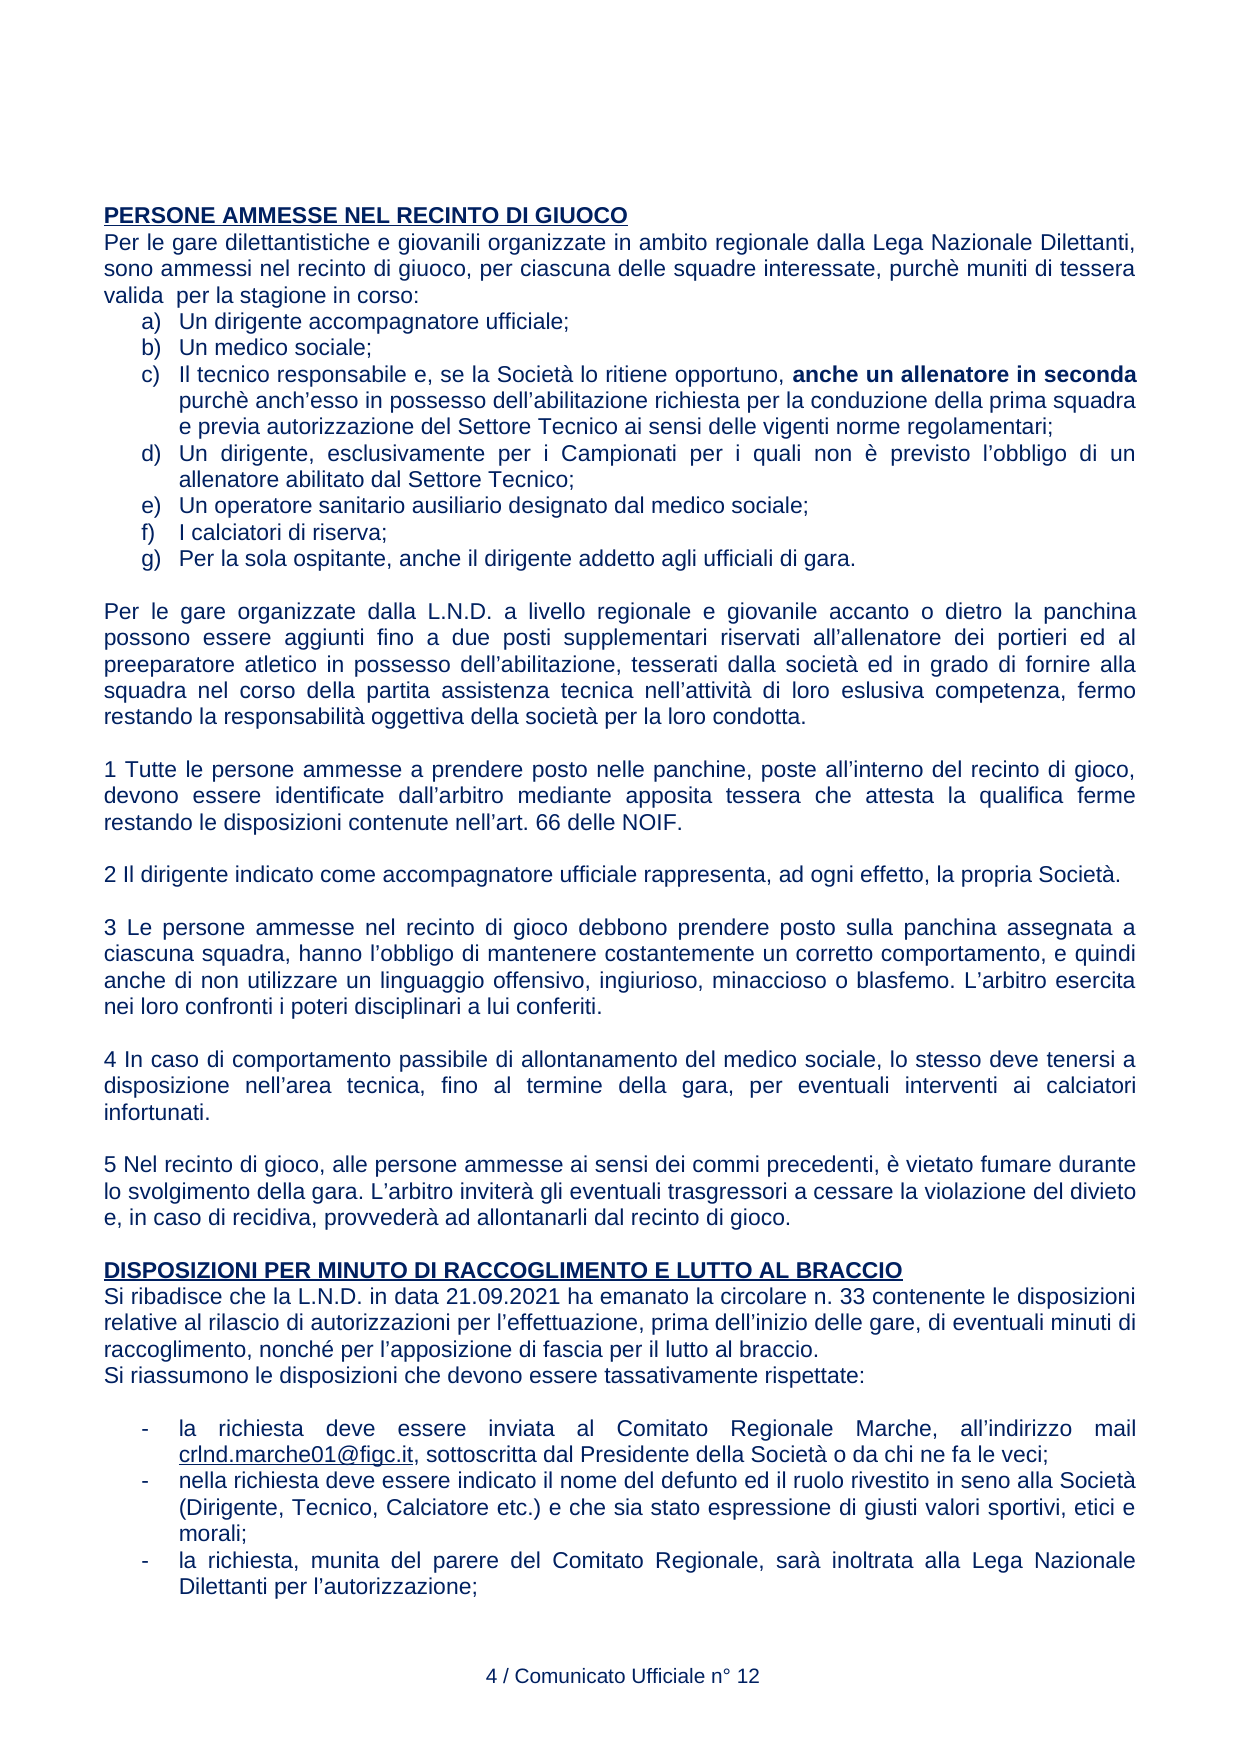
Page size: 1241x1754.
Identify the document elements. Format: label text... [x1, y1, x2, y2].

text PERSONE AMMESSE NEL RECINTO DI GIUOCO [103, 202, 1137, 229]
text 5 Nel recinto di gioco, alle persone ammesse ai sensi dei commi precedenti, è vietato fumare durante lo svolgimento della gara. L’arbitro inviterà gli eventuali trasgressori a cessare la violazione del divieto e, in caso di recidiva, provvederà ad allontanarli dal recinto di gioco. [103, 1151, 1137, 1230]
text Per le gare dilettantistiche e giovanili organizzate in ambito regionale dalla Lega Nazionale Dilettanti, sono ammessi nel recinto di giuoco, per ciascuna delle squadre interessate, purchè muniti di tessera valida per la stagione in corso: [103, 229, 1137, 308]
list Per la sola ospitante, anche il dirigente addetto agli ufficiali di gara. [141, 545, 1137, 571]
text 4 In caso di comportamento passibile di allontanamento del medico sociale, lo stesso deve tenersi a disposizione nell’area tecnica, fino al termine della gara, per eventuali interventi ai calciatori infortunati. [103, 1046, 1137, 1125]
list Un operatore sanitario ausiliario designato dal medico sociale; [141, 492, 1137, 519]
text 1 Tutte le persone ammesse a prendere posto nelle panchine, poste all’interno del recinto di gioco, devono essere identificate dall’arbitro mediante apposita tessera che attesta la qualifica ferme restando le disposizioni contenute nell’art. 66 delle NOIF. [103, 756, 1137, 835]
text Per le gare organizzate dalla L.N.D. a livello regionale e giovanile accanto o dietro la panchina possono essere aggiunti fino a due posti supplementari riservati all’allenatore dei portieri ed al preeparatore atletico in possesso dell’abilitazione, tesserati dalla società ed in grado di fornire alla squadra nel corso della partita assistenza tecnica nell’attività di loro eslusiva competenza, fermo restando la responsabilità oggettiva della società per la loro condotta. [103, 598, 1137, 729]
list nella richiesta deve essere indicato il nome del defunto ed il ruolo rivestito in seno alla Società (Dirigente, Tecnico, Calciatore etc.) e che sia stato espressione di giusti valori sportivi, etici e morali; [141, 1467, 1137, 1547]
list Il tecnico responsabile e, se la Società lo ritiene opportuno, anche un allenatore in seconda purchè anch’esso in possesso dell’abilitazione richiesta per la conduzione della prima squadra e previa autorizzazione del Settore Tecnico ai sensi delle vigenti norme regolamentari; [141, 361, 1137, 440]
list la richiesta, munita del parere del Comitato Regionale, sarà inoltrata alla Lega Nazionale Dilettanti per l’autorizzazione; [141, 1547, 1137, 1599]
list Un dirigente, esclusivamente per i Campionati per i quali non è previsto l’obbligo di un allenatore abilitato dal Settore Tecnico; [141, 440, 1137, 492]
text Si ribadisce che la L.N.D. in data 21.09.2021 ha emanato la circolare n. 33 contenente le disposizioni relative al rilascio di autorizzazioni per l’effettuazione, prima dell’inizio delle gare, di eventuali minuti di raccoglimento, nonché per l’apposizione di fascia per il lutto al braccio. [103, 1283, 1137, 1362]
text 2 Il dirigente indicato come accompagnatore ufficiale rappresenta, ad ogni effetto, la propria Società. [103, 861, 1137, 888]
list la richiesta deve essere inviata al Comitato Regionale Marche, all’indirizzo mail crlnd.marche01@figc.it, sottoscritta dal Presidente della Società o da chi ne fa le veci; [141, 1415, 1137, 1467]
list Un medico sociale; [141, 334, 1137, 361]
text 3 Le persone ammesse nel recinto di gioco debbono prendere posto sulla panchina assegnata a ciascuna squadra, hanno l’obbligo di mantenere costantemente un corretto comportamento, e quindi anche di non utilizzare un linguaggio offensivo, ingiurioso, minaccioso o blasfemo. L’arbitro esercita nei loro confronti i poteri disciplinari a lui conferiti. [103, 914, 1137, 1019]
text Si riassumono le disposizioni che devono essere tassativamente rispettate: [103, 1362, 1137, 1388]
list I calciatori di riserva; [141, 519, 1137, 545]
list Un dirigente accompagnatore ufficiale; [141, 308, 1137, 334]
text DISPOSIZIONI PER MINUTO DI RACCOGLIMENTO E LUTTO AL BRACCIO [103, 1257, 1137, 1283]
